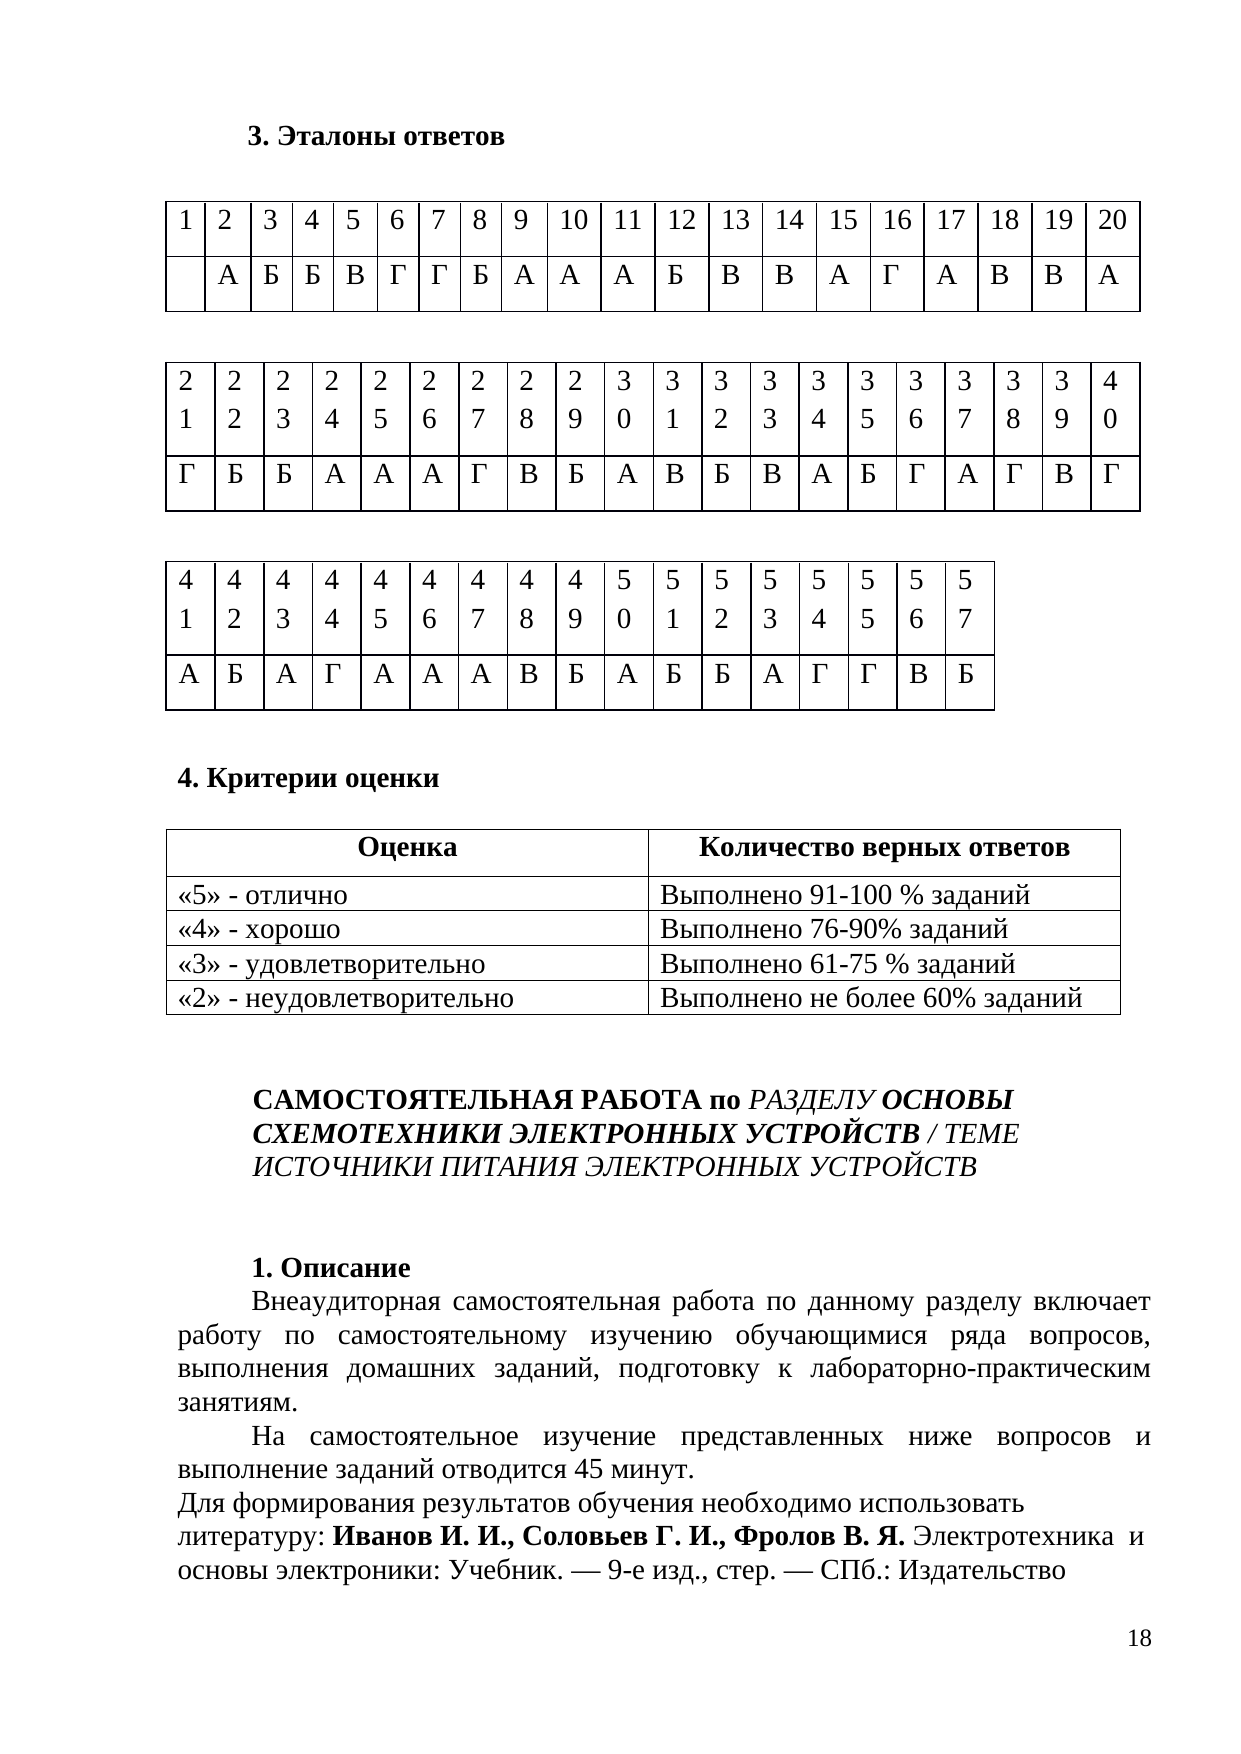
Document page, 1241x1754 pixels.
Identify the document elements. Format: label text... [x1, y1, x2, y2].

table_header 25 [362, 363, 409, 455]
table_header 32 [703, 363, 750, 455]
table_header 48 [508, 562, 556, 654]
table_header 13 [710, 202, 762, 256]
table_cell Б [656, 257, 708, 311]
table_cell Б [849, 457, 896, 510]
table_header 7 [420, 202, 460, 256]
table_cell Г [800, 656, 848, 709]
table_header 49 [557, 562, 604, 654]
table_cell Выполнено не более 60% заданий [649, 981, 1120, 1014]
table_header 11 [602, 202, 655, 256]
table_cell А [206, 257, 250, 311]
table_cell Г [897, 457, 944, 510]
table_header 31 [654, 363, 701, 455]
table_cell «4» - хорошо [167, 911, 648, 945]
table_cell А [605, 457, 653, 510]
table_header Оценка [167, 830, 648, 876]
table_cell Б [946, 656, 994, 709]
table_header 12 [656, 202, 709, 256]
text САМОСТОЯТЕЛЬНАЯ РАБОТА по разделу Основы схемотехники электронных устройств / теме Источники питания электронных устройств [252, 1082, 1152, 1183]
table_cell А [362, 457, 409, 510]
table_cell «3» - удовлетворительно [167, 946, 648, 979]
table_cell Б [557, 656, 604, 709]
table_header 22 [216, 363, 263, 455]
table_cell Г [995, 457, 1042, 510]
table_cell Г [871, 257, 923, 311]
table_cell Б [557, 457, 604, 510]
table_cell А [752, 656, 799, 709]
table_cell В [508, 457, 555, 510]
table_header 40 [1092, 363, 1139, 455]
table_header 24 [313, 363, 360, 455]
table_header 18 [979, 202, 1032, 256]
table_cell Б [703, 656, 750, 709]
table_header 4 [293, 202, 333, 256]
table_cell А [925, 257, 977, 311]
table_cell А [411, 457, 458, 510]
table_header 46 [411, 562, 458, 654]
table_cell Б [216, 656, 263, 709]
table_header 33 [751, 363, 798, 455]
table_cell А [817, 257, 870, 311]
table_cell Б [461, 257, 501, 311]
table_header 45 [362, 562, 410, 654]
table_header 55 [849, 562, 897, 654]
table_cell Г [378, 257, 418, 311]
table_cell А [1087, 257, 1139, 311]
table_cell Б [265, 457, 312, 510]
table_header 38 [995, 363, 1042, 455]
table_header 54 [800, 562, 848, 654]
table_header 2 [206, 202, 251, 256]
table_header 52 [703, 562, 751, 654]
table_cell А [459, 656, 507, 709]
table_cell В [763, 257, 816, 311]
table_header 8 [461, 202, 501, 256]
table_cell В [508, 656, 555, 709]
table_cell А [800, 457, 847, 510]
table_header 35 [849, 363, 896, 455]
table_header 57 [946, 562, 994, 654]
table_cell А [602, 257, 654, 311]
table_header 14 [763, 202, 816, 256]
table_cell А [605, 656, 653, 709]
table_cell «2» - неудовлетворительно [167, 981, 648, 1014]
table_header 10 [548, 202, 601, 256]
table_cell В [1033, 257, 1085, 311]
table_cell А [411, 656, 458, 709]
table_header 30 [605, 363, 653, 455]
table_cell Г [313, 656, 360, 709]
table_cell А [502, 257, 547, 311]
table_header 50 [605, 562, 653, 654]
table_header 29 [557, 363, 604, 455]
table_header 56 [898, 562, 945, 654]
text 4. Критерии оценки [177, 760, 1152, 794]
table_header 36 [897, 363, 944, 455]
table_cell Б [703, 457, 750, 510]
table_header 15 [817, 202, 870, 256]
table_cell А [265, 656, 312, 709]
table_header 3 [252, 202, 292, 256]
table_header 34 [800, 363, 847, 455]
table_cell А [313, 457, 360, 510]
table_header 23 [265, 363, 312, 455]
table_cell В [1043, 457, 1090, 510]
table_header 44 [313, 562, 361, 654]
table_cell Б [293, 257, 333, 311]
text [177, 1485, 1152, 1585]
table_cell А [548, 257, 600, 311]
text 1. Описание [177, 1250, 1152, 1283]
table_header 27 [460, 363, 507, 455]
table_header 1 [167, 202, 205, 256]
table_header 42 [216, 562, 264, 654]
table_cell Выполнено 61-75 % заданий [649, 946, 1120, 979]
table_header 41 [167, 562, 215, 654]
table_cell Г [849, 656, 896, 709]
table_cell А [362, 656, 409, 709]
table_cell Г [1092, 457, 1139, 510]
text На самостоятельное изучение представленных ниже вопросов и выполнение заданий отводится 45 минут. [177, 1418, 1152, 1485]
table_cell Б [216, 457, 263, 510]
table_header 20 [1087, 202, 1139, 256]
table_header 19 [1033, 202, 1086, 256]
table_header 37 [946, 363, 993, 455]
table_header 6 [378, 202, 419, 256]
table_header 28 [508, 363, 555, 455]
table_cell «5» - отлично [167, 877, 648, 910]
table_header Количество верных ответов [649, 830, 1120, 876]
table_cell Б [252, 257, 292, 311]
table_header 9 [502, 202, 547, 256]
table_cell Б [654, 656, 701, 709]
table_header 21 [167, 363, 214, 455]
table_cell Г [167, 457, 214, 510]
table_header 51 [654, 562, 702, 654]
table_header 39 [1043, 363, 1090, 455]
table_header 26 [411, 363, 458, 455]
table_cell Выполнено 91-100 % заданий [649, 877, 1120, 910]
table_header 53 [752, 562, 799, 654]
table_cell В [979, 257, 1031, 311]
text Внеаудиторная самостоятельная работа по данному разделу включает работу по самостоятельному изучению обучающимися ряда вопросов, выполнения домашних заданий, подготовку к лабораторно-практическим занятиям. [177, 1283, 1152, 1418]
table_header 43 [265, 562, 312, 654]
table_header 47 [459, 562, 507, 654]
table_cell Г [420, 257, 460, 311]
text 3. Эталоны ответов [177, 118, 1152, 152]
table_header 16 [871, 202, 924, 256]
table_cell В [654, 457, 701, 510]
table_cell В [898, 656, 945, 709]
table_header 17 [925, 202, 978, 256]
table_header 5 [334, 202, 377, 256]
table_cell В [710, 257, 762, 311]
table_cell Г [460, 457, 507, 510]
table_cell [167, 257, 204, 311]
table_cell А [167, 656, 214, 709]
table_cell Выполнено 76-90% заданий [649, 911, 1120, 945]
table_cell В [751, 457, 798, 510]
table_cell В [334, 257, 377, 311]
table_cell А [946, 457, 993, 510]
